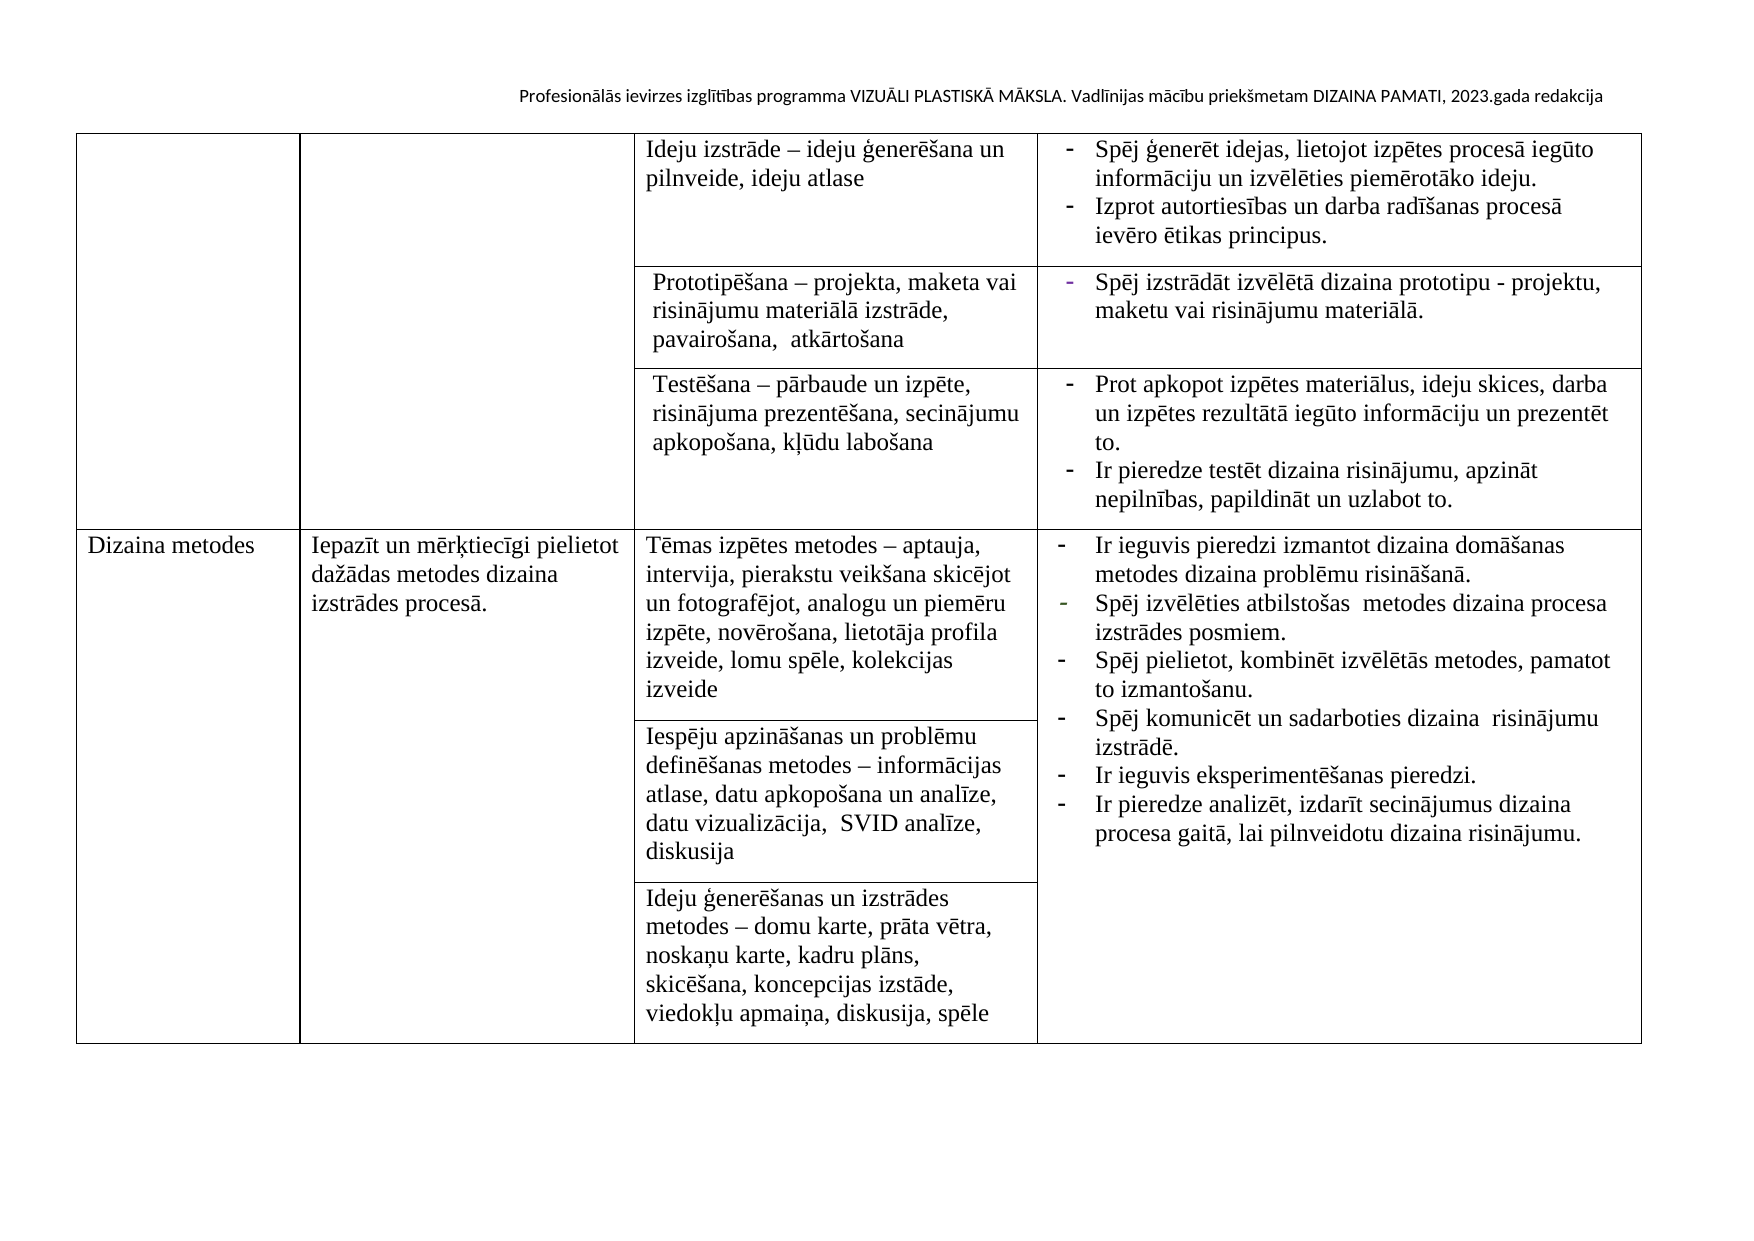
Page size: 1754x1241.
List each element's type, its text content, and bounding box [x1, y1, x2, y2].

table_cell Prototipēšana – projekta, maketa vai risinājumu materiālā izstrāde, pavairošana, atkārtošana [635, 267, 1037, 368]
table_cell Spēj izstrādāt izvēlētā dizaina prototipu - projektu, maketu vai risinājumu materiālā. [1038, 267, 1641, 368]
table_cell Dizaina metodes [77, 530, 299, 1043]
table_cell Iepazīt un mērķtiecīgi pielietot dažādas metodes dizaina izstrādes procesā. [301, 530, 634, 1043]
table_cell Iespēju apzināšanas un problēmu definēšanas metodes – informācijas atlase, datu apkopošana un analīze, datu vizualizācija, SVID analīze, diskusija [635, 721, 1037, 882]
table_cell Testēšana – pārbaude un izpēte, risinājuma prezentēšana, secinājumu apkopošana, kļūdu labošana [635, 369, 1037, 529]
table_cell Spēj ģenerēt idejas, lietojot izpētes procesā iegūto informāciju un izvēlēties piemērotāko ideju. Izprot autortiesības un darba radīšanas procesā ievēro ētikas principus. [1038, 134, 1641, 266]
table_cell Ideju ģenerēšanas un izstrādes metodes – domu karte, prāta vētra, noskaņu karte, kadru plāns, skicēšana, koncepcijas izstāde, viedokļu apmaiņa, diskusija, spēle [635, 883, 1037, 1043]
table_cell Ideju izstrāde – ideju ģenerēšana un pilnveide, ideju atlase [635, 134, 1037, 266]
table_cell Prot apkopot izpētes materiālus, ideju skices, darba un izpētes rezultātā iegūto informāciju un prezentēt to. Ir pieredze testēt dizaina risinājumu, apzināt nepilnības, papildināt un uzlabot to. [1038, 369, 1641, 529]
table_cell Ir ieguvis pieredzi izmantot dizaina domāšanas metodes dizaina problēmu risināšanā. Spēj izvēlēties atbilstošas metodes dizaina procesa izstrādes posmiem. Spēj pielietot, kombinēt izvēlētās metodes, pamatot to izmantošanu. Spēj komunicēt un sadarboties dizaina risinājumu izstrādē. Ir ieguvis eksperimentēšanas pieredzi. Ir pieredze analizēt, izdarīt secinājumus dizaina procesa gaitā, lai pilnveidotu dizaina risinājumu. [1038, 530, 1641, 1043]
table_cell Tēmas izpētes metodes – aptauja, intervija, pierakstu veikšana skicējot un fotografējot, analogu un piemēru izpēte, novērošana, lietotāja profila izveide, lomu spēle, kolekcijas izveide [635, 530, 1037, 720]
